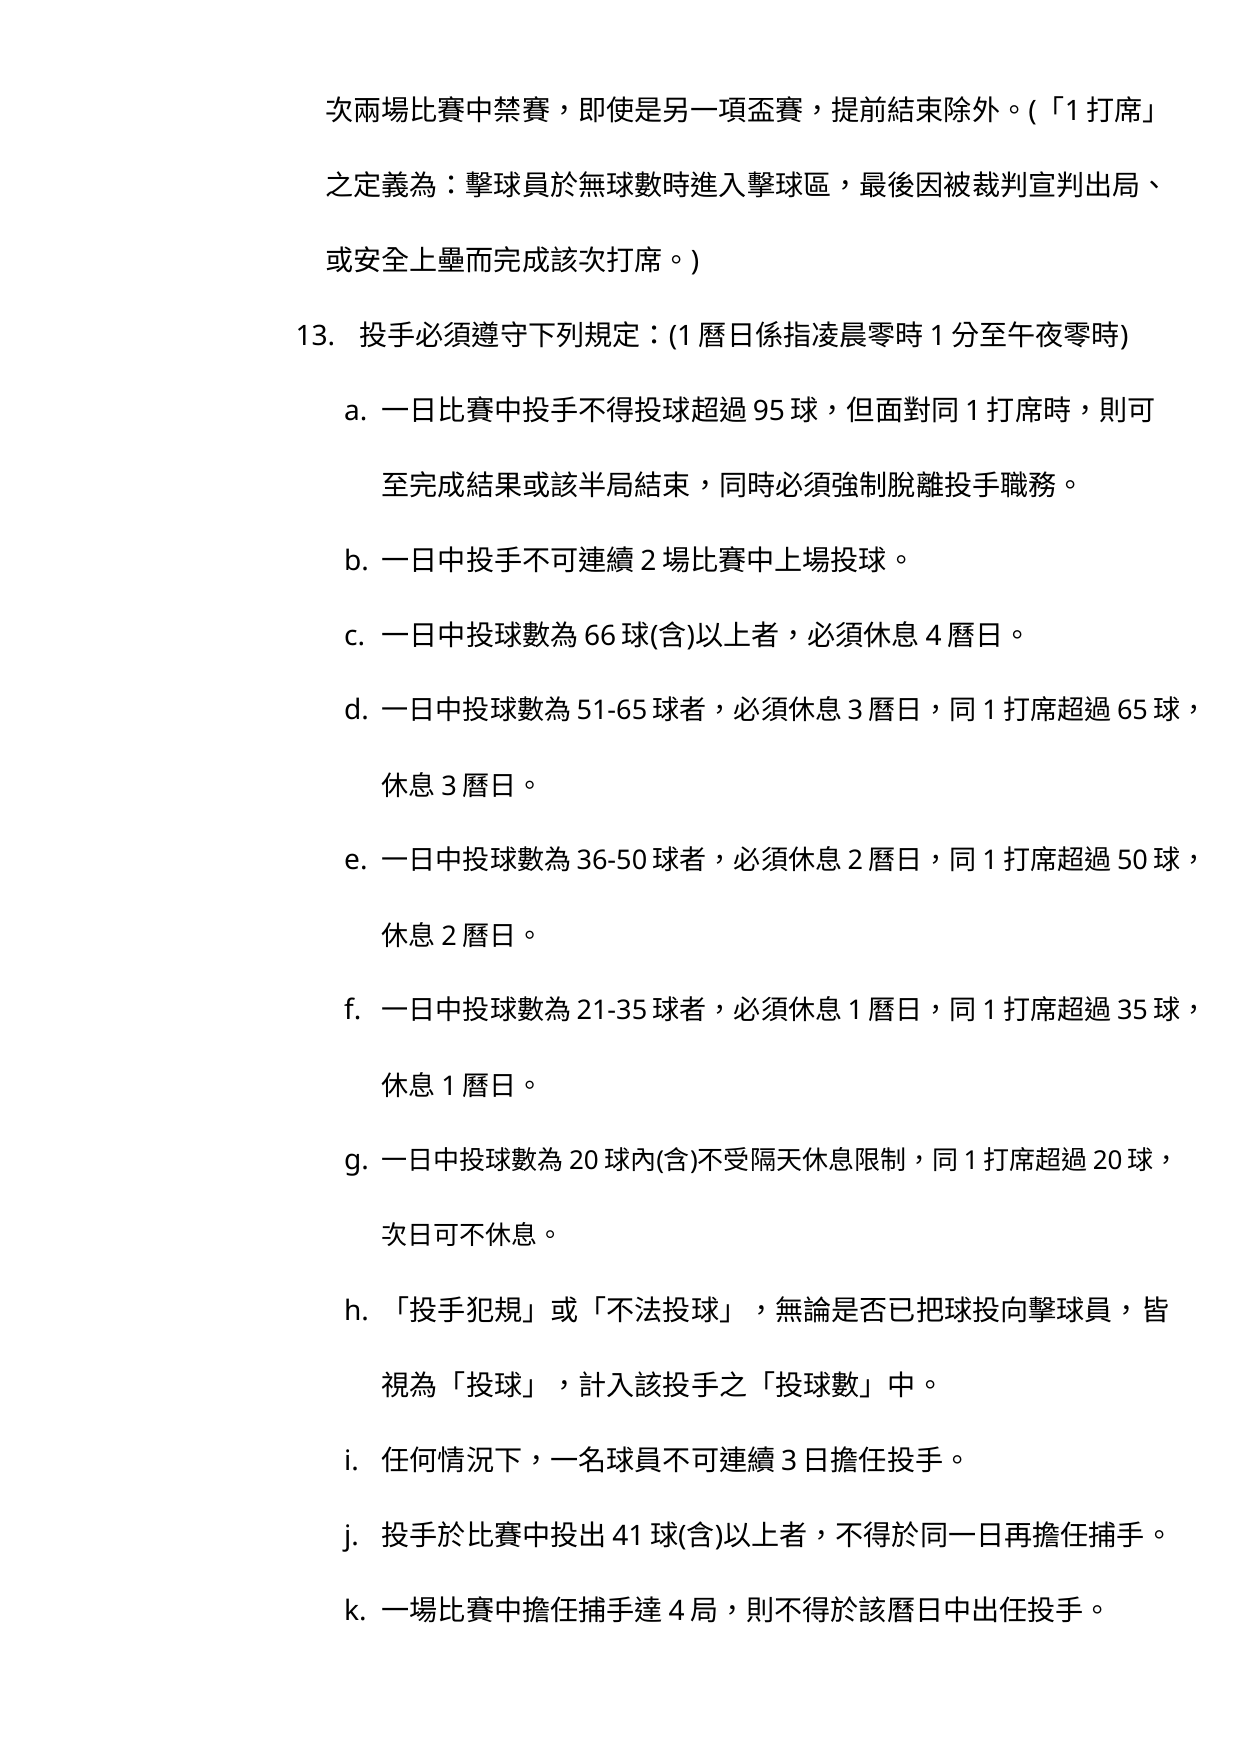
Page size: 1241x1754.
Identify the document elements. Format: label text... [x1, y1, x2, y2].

list 一日中投球數為21-35球者，必須休息1曆日，同1打席超過35球，休息1曆日。 [344, 971, 1181, 1121]
list 投手於比賽中投出41球(含)以上者，不得於同一日再擔任捕手。 [344, 1496, 1181, 1571]
list 一日中投球數為51-65球者，必須休息3曆日，同1打席超過65球，休息3曆日。 [344, 671, 1181, 821]
list 一日中投球數為66球(含)以上者，必須休息4曆日。 [344, 596, 1181, 671]
list 任何情況下，一名球員不可連續3日擔任投手。 [344, 1421, 1181, 1496]
list 一日中投手不可連續2場比賽中上場投球。 [344, 521, 1181, 596]
list 一日中投球數為36-50球者，必須休息2曆日，同1打席超過50球，休息2曆日。 [344, 821, 1181, 971]
list 一日比賽中投手不得投球超過95球，但面對同1打席時，則可至完成結果或該半局結束，同時必須強制脫離投手職務。 [344, 371, 1181, 521]
list 一場比賽中擔任捕手達4局，則不得於該曆日中出任投手。 [344, 1571, 1181, 1646]
list 「投手犯規」或「不法投球」，無論是否已把球投向擊球員，皆視為「投球」，計入該投手之「投球數」中。 [344, 1271, 1181, 1421]
list 投手必須遵守下列規定：(1曆日係指凌晨零時1分至午夜零時) [295, 296, 1181, 371]
list 一日中投球數為20球內(含)不受隔天休息限制，同1打席超過20球，次日可不休息。 [344, 1121, 1181, 1271]
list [295, 71, 1181, 296]
